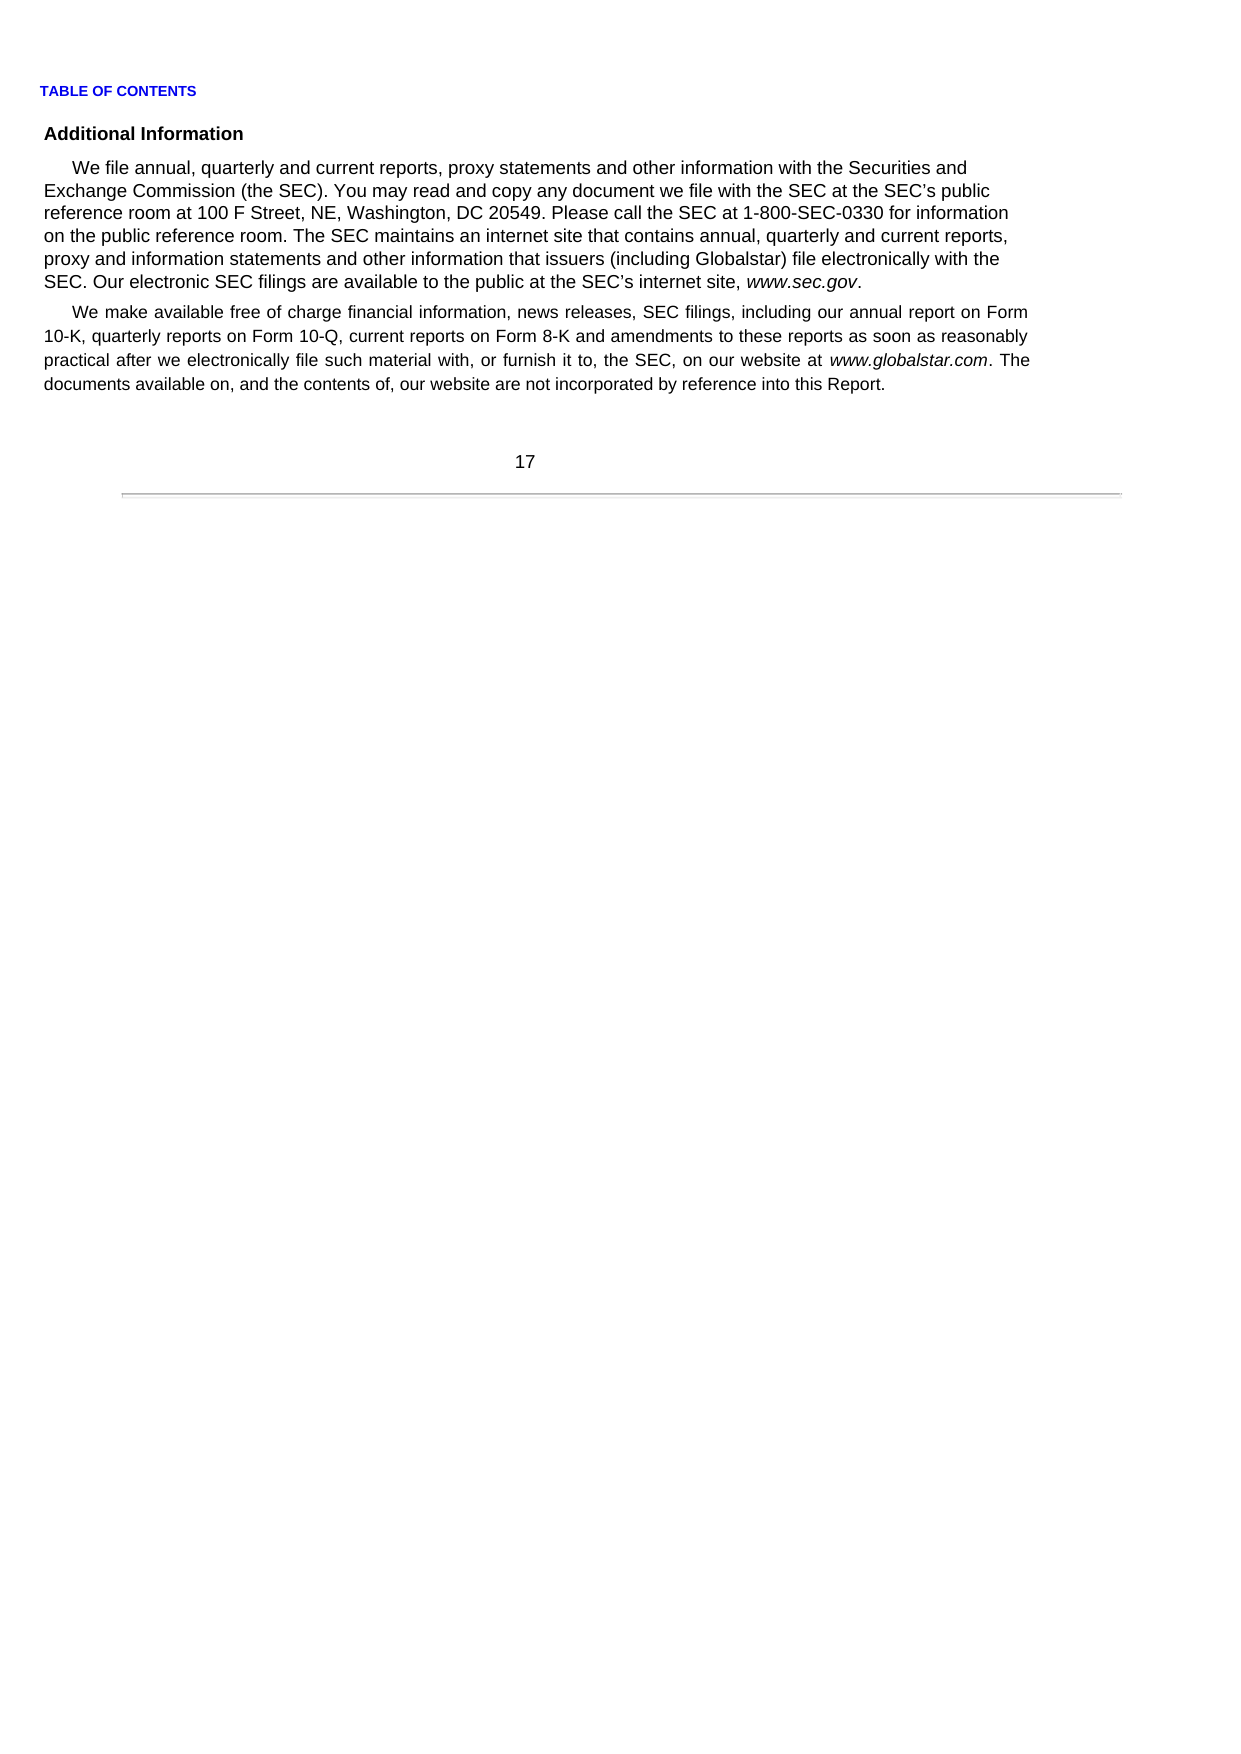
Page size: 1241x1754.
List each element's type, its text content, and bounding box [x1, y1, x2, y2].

text Additional Information [44, 122, 1090, 144]
text TABLE OF CONTENTS [39, 82, 1090, 99]
text We make available free of charge financial information, news releases, SEC filings, including our annual report on Form 10-K, quarterly reports on Form 10-Q, current reports on Form 8-K and amendments to these reports as soon as reasonably practical after we electronically file such material with, or furnish it to, the SEC, on our website at www.globalstar.com. The documents available on, and the contents of, our website are not incorporated by reference into this Report. [44, 302, 1030, 394]
text We file annual, quarterly and current reports, proxy statements and other information with the Securities and Exchange Commission (the SEC). You may read and copy any document we file with the SEC at the SEC’s public reference room at 100 F Street, NE, Washington, DC 20549. Please call the SEC at 1-800-SEC-0330 for information on the public reference room. The SEC maintains an internet site that contains annual, quarterly and current reports, proxy and information statements and other information that issuers (including Globalstar) file electronically with the SEC. Our electronic SEC filings are available to the public at the SEC’s internet site, www.sec.gov. [44, 157, 1034, 292]
text 17 [514, 451, 1090, 473]
picture [119, 490, 1123, 500]
